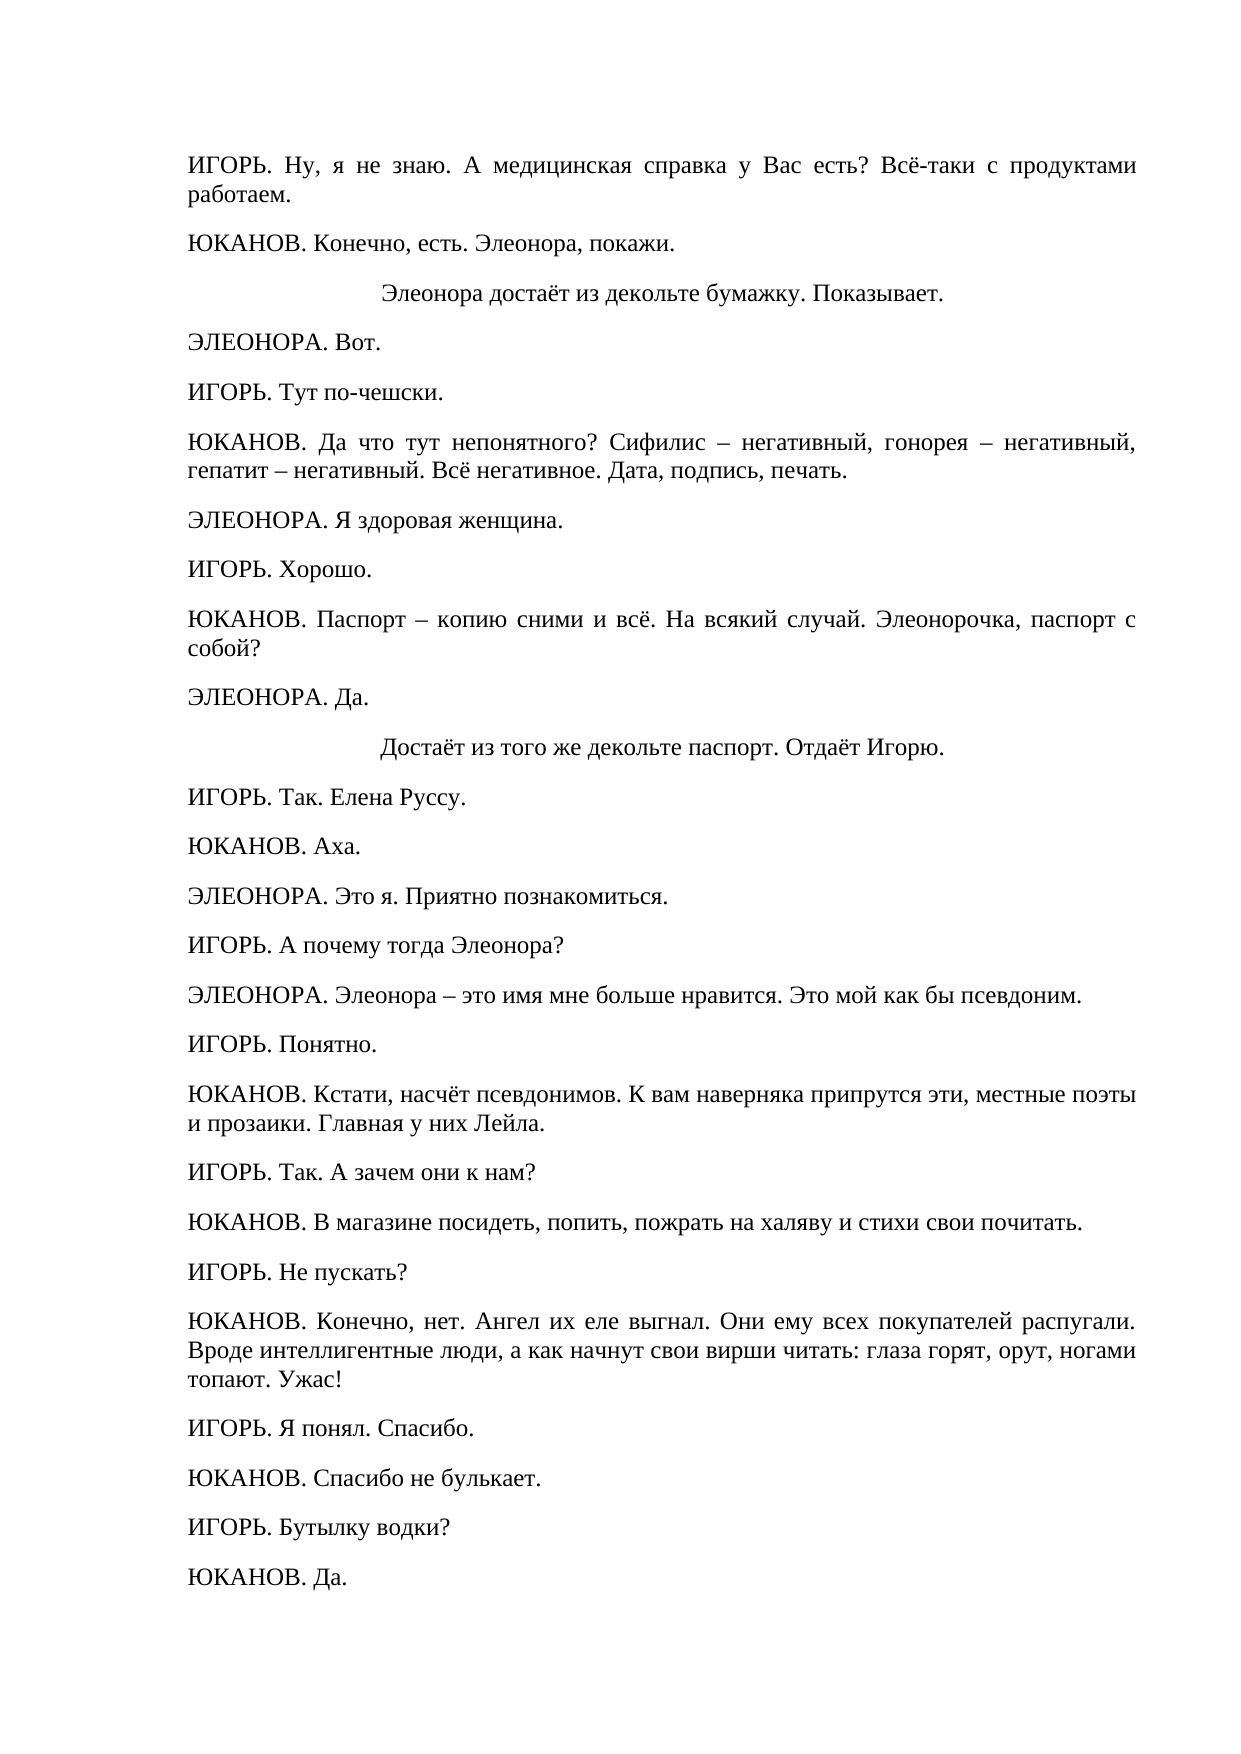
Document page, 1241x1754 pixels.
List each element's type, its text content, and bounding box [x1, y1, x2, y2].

text ЭЛЕОНОРА. Это я. Приятно познакомиться. [187, 881, 1138, 909]
text ИГОРЬ. Хорошо. [187, 554, 1138, 583]
text ЮКАНОВ. Кстати, насчёт псевдонимов. К вам наверняка припрутся эти, местные поэты и прозаики. Главная у них Лейла. [187, 1079, 1138, 1137]
text ЭЛЕОНОРА. Да. [187, 682, 1138, 711]
text ИГОРЬ. Тут по-чешски. [187, 377, 1138, 406]
text ИГОРЬ. Понятно. [187, 1029, 1138, 1058]
text ЮКАНОВ. Да что тут непонятного? Сифилис – негативный, гонорея – негативный, гепатит – негативный. Всё негативное. Дата, подпись, печать. [187, 427, 1138, 484]
text Элеонора достаёт из декольте бумажку. Показывает. [187, 278, 1138, 307]
text ИГОРЬ. Так. А зачем они к нам? [187, 1157, 1138, 1186]
text ЭЛЕОНОРА. Элеонора – это имя мне больше нравится. Это мой как бы псевдоним. [187, 980, 1138, 1009]
text Достаёт из того же декольте паспорт. Отдаёт Игорю. [187, 732, 1138, 761]
text ЮКАНОВ. Аха. [187, 831, 1138, 860]
text ИГОРЬ. Бутылку водки? [187, 1512, 1138, 1541]
text ЮКАНОВ. Конечно, нет. Ангел их еле выгнал. Они ему всех покупателей распугали. Вроде интеллигентные люди, а как начнут свои вирши читать: глаза горят, орут, ногами топают. Ужас! [187, 1306, 1138, 1392]
text ЮКАНОВ. Конечно, есть. Элеонора, покажи. [187, 228, 1138, 257]
text ЮКАНОВ. В магазине посидеть, попить, пожрать на халяву и стихи свои почитать. [187, 1207, 1138, 1236]
text ЭЛЕОНОРА. Вот. [187, 327, 1138, 356]
text ИГОРЬ. Так. Елена Руссу. [187, 782, 1138, 810]
text ЮКАНОВ. Спасибо не булькает. [187, 1463, 1138, 1492]
text ЮКАНОВ. Да. [187, 1562, 1138, 1591]
text ИГОРЬ. А почему тогда Элеонора? [187, 930, 1138, 959]
text ИГОРЬ. Ну, я не знаю. А медицинская справка у Вас есть? Всё-таки с продуктами работаем. [187, 150, 1138, 207]
text ЮКАНОВ. Паспорт – копию сними и всё. На всякий случай. Элеонорочка, паспорт с собой? [187, 604, 1138, 662]
text ЭЛЕОНОРА. Я здоровая женщина. [187, 505, 1138, 534]
text ИГОРЬ. Не пускать? [187, 1257, 1138, 1285]
text ИГОРЬ. Я понял. Спасибо. [187, 1413, 1138, 1442]
